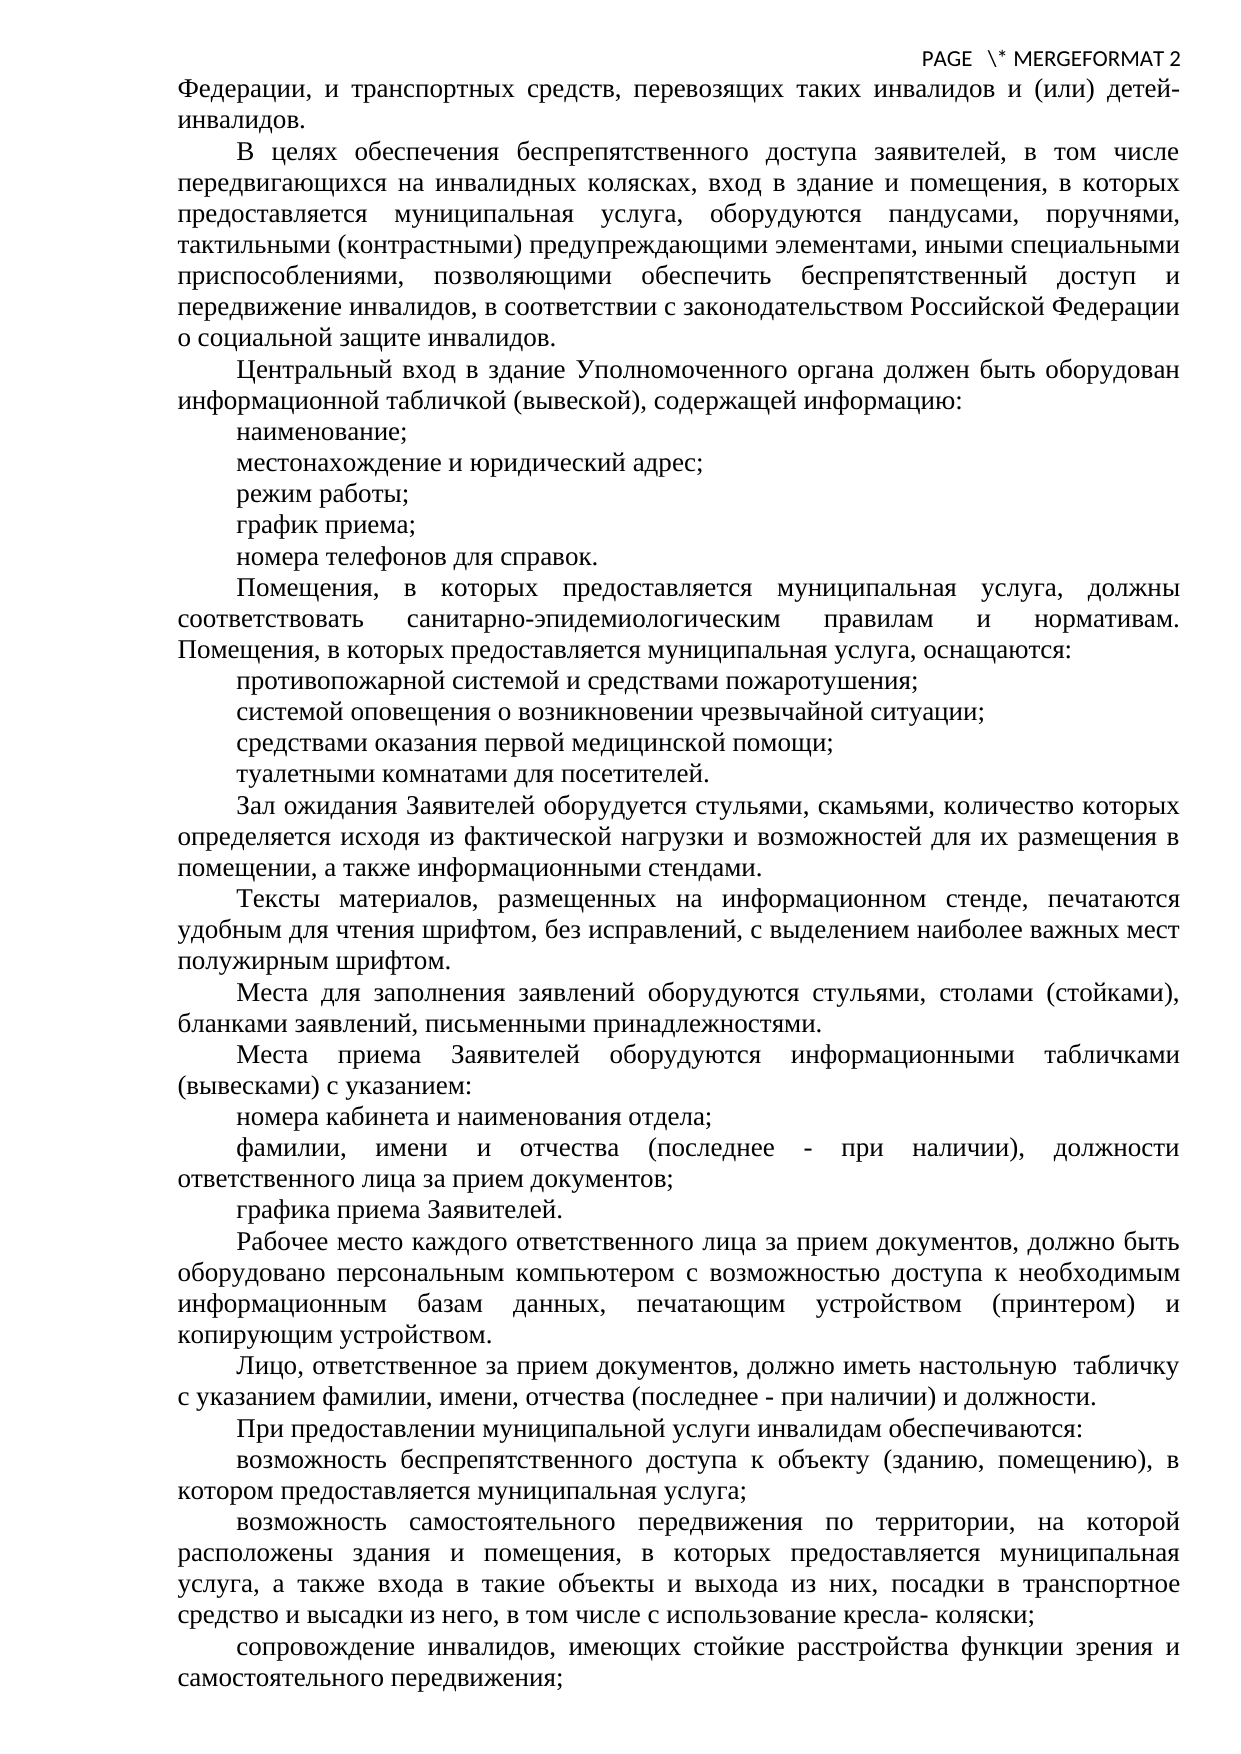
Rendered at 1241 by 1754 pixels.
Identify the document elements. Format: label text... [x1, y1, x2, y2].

text местонахождение и юридический адрес; [177, 446, 1181, 477]
text графика приема Заявителей. [177, 1194, 1181, 1225]
text Места для заполнения заявлений оборудуются стульями, столами (стойками), бланками заявлений, письменными принадлежностями. [177, 976, 1181, 1038]
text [177, 72, 1181, 135]
text наименование; [177, 415, 1181, 446]
text номера кабинета и наименования отдела; [177, 1100, 1181, 1131]
text Места приема Заявителей оборудуются информационными табличками (вывесками) с указанием: [177, 1038, 1181, 1100]
text Рабочее место каждого ответственного лица за прием документов, должно быть оборудовано персональным компьютером с возможностью доступа к необходимым информационным базам данных, печатающим устройством (принтером) и копирующим устройством. [177, 1225, 1181, 1349]
text сопровождение инвалидов, имеющих стойкие расстройства функции зрения и самостоятельного передвижения; [177, 1630, 1181, 1692]
text средствами оказания первой медицинской помощи; [177, 726, 1181, 758]
text фамилии, имени и отчества (последнее - при наличии), должности ответственного лица за прием документов; [177, 1131, 1181, 1194]
text Тексты материалов, размещенных на информационном стенде, печатаются удобным для чтения шрифтом, без исправлений, с выделением наиболее важных мест полужирным шрифтом. [177, 882, 1181, 976]
text противопожарной системой и средствами пожаротушения; [177, 664, 1181, 695]
text Помещения, в которых предоставляется муниципальная услуга, должны соответствовать санитарно-эпидемиологическим правилам и нормативам. Помещения, в которых предоставляется муниципальная услуга, оснащаются: [177, 571, 1181, 664]
text Центральный вход в здание Уполномоченного органа должен быть оборудован информационной табличкой (вывеской), содержащей информацию: [177, 353, 1181, 415]
text В целях обеспечения беспрепятственного доступа заявителей, в том числе передвигающихся на инвалидных колясках, вход в здание и помещения, в которых предоставляется муниципальная услуга, оборудуются пандусами, поручнями, тактильными (контрастными) предупреждающими элементами, иными специальными приспособлениями, позволяющими обеспечить беспрепятственный доступ и передвижение инвалидов, в соответствии с законодательством Российской Федерации о социальной защите инвалидов. [177, 135, 1181, 353]
text системой оповещения о возникновении чрезвычайной ситуации; [177, 695, 1181, 726]
text Зал ожидания Заявителей оборудуется стульями, скамьями, количество которых определяется исходя из фактической нагрузки и возможностей для их размещения в помещении, а также информационными стендами. [177, 789, 1181, 882]
text номера телефонов для справок. [177, 539, 1181, 571]
text При предоставлении муниципальной услуги инвалидам обеспечиваются: [177, 1412, 1181, 1443]
text режим работы; [177, 477, 1181, 508]
text возможность самостоятельного передвижения по территории, на которой расположены здания и помещения, в которых предоставляется муниципальная услуга, а также входа в такие объекты и выхода из них, посадки в транспортное средство и высадки из него, в том числе с использование кресла- коляски; [177, 1505, 1181, 1630]
text туалетными комнатами для посетителей. [177, 758, 1181, 789]
text возможность беспрепятственного доступа к объекту (зданию, помещению), в котором предоставляется муниципальная услуга; [177, 1443, 1181, 1505]
text график приема; [177, 508, 1181, 539]
text Лицо, ответственное за прием документов, должно иметь настольную табличку с указанием фамилии, имени, отчества (последнее - при наличии) и должности. [177, 1349, 1181, 1412]
